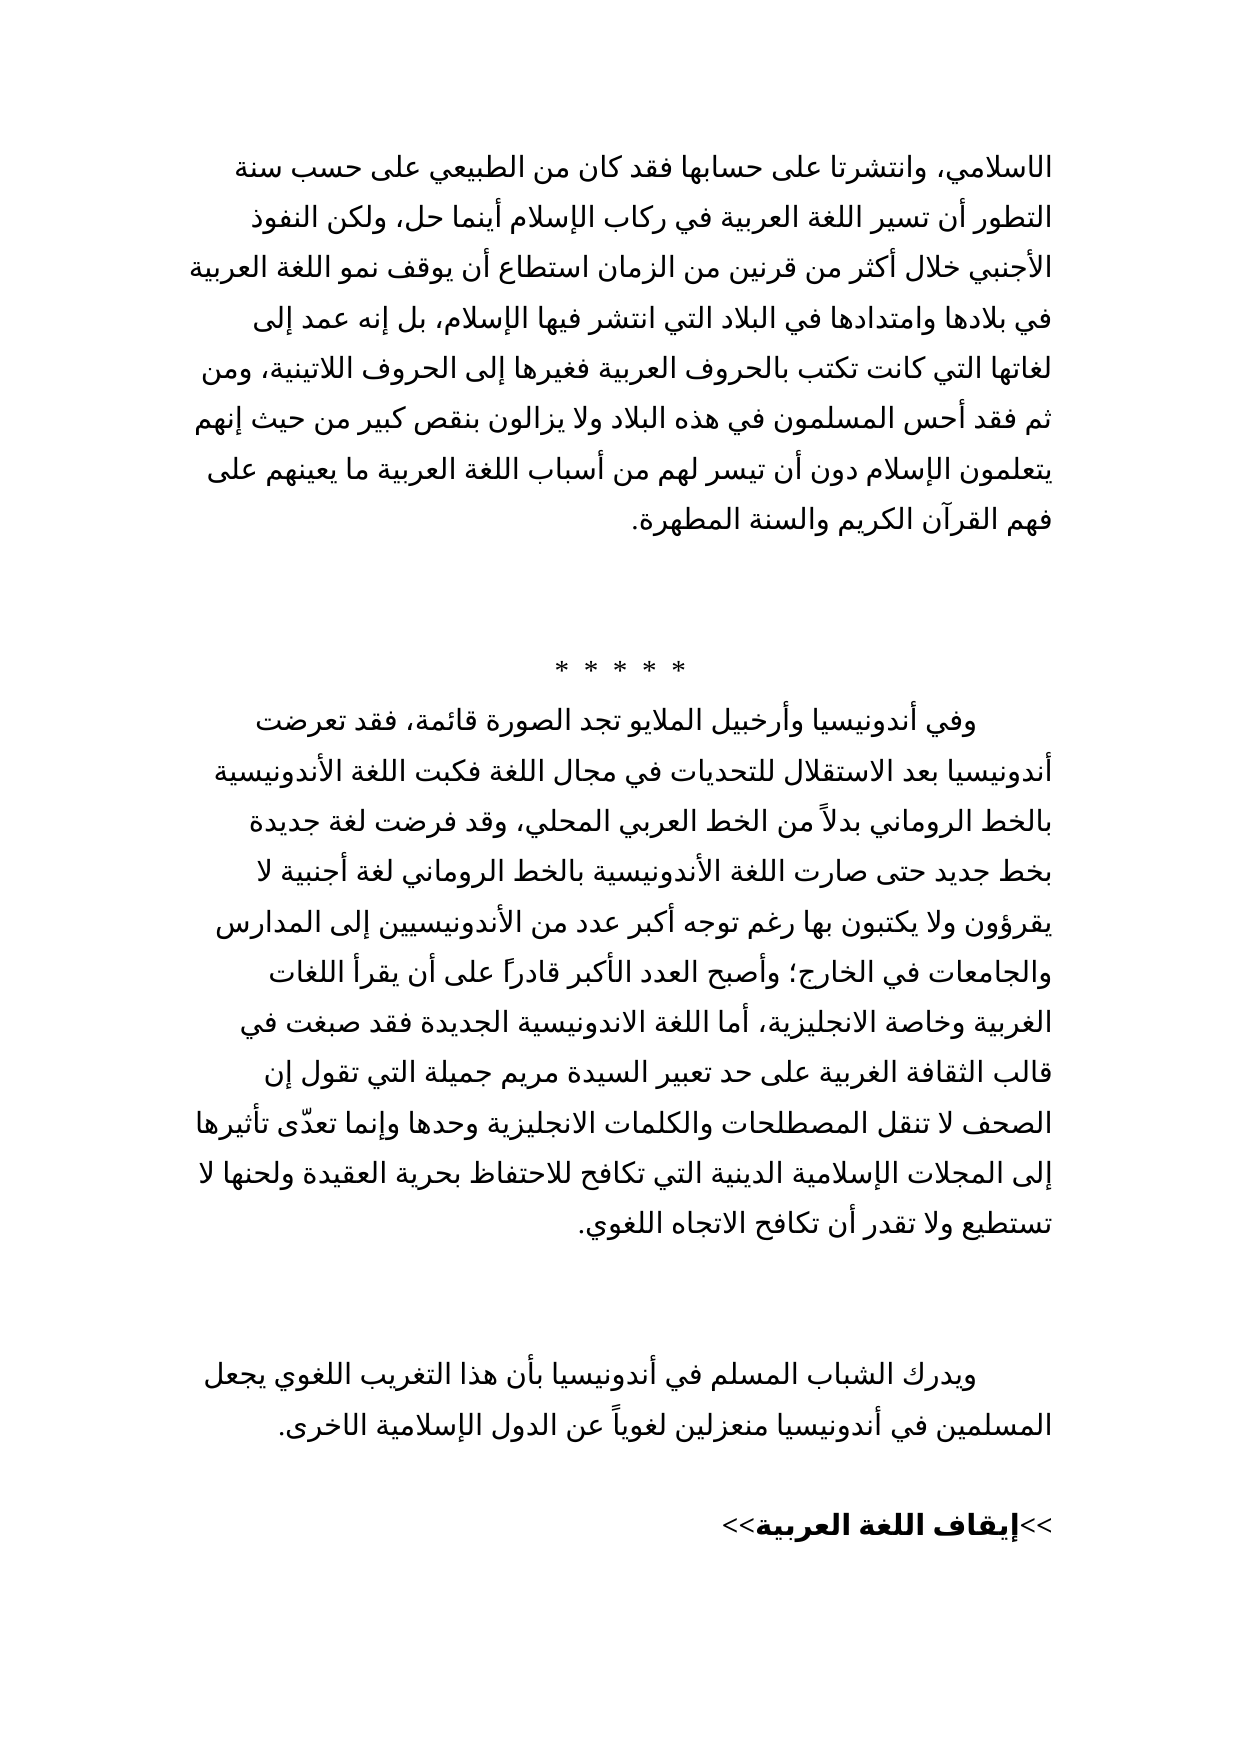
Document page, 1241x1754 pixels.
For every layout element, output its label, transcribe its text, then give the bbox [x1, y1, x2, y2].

text وفي أندونيسيا وأرخبيل الملايو تجد الصورة قائمة، فقد تعرضت أندونيسيا بعد الاستقلال للتحديات في مجال اللغة فكبت اللغة الأندونيسية بالخط الروماني بدلاً من الخط العربي المحلي، وقد فرضت لغة جديدة بخط جديد حتى صارت اللغة الأندونيسية بالخط الروماني لغة أجنبية لا يقرؤون ولا يكتبون بها رغم توجه أكبر عدد من الأندونيسيين إلى المدارس والجامعات في الخارج؛ وأصبح العدد الأكبر قادراً على أن يقرأ اللغات الغربية وخاصة الانجليزية، أما اللغة الاندونيسية الجديدة فقد صبغت في قالب الثقافة الغربية على حد تعبير السيدة مريم جميلة التي تقول إن الصحف لا تنقل المصطلحات والكلمات الانجليزية وحدها وإنما تعدّى تأثيرها إلى المجلات الإسلامية الدينية التي تكافح للاحتفاظ بحرية العقيدة ولحنها لا تستطيع ولا تقدر أن تكافح الاتجاه اللغوي. [187, 703, 1053, 1240]
text * * * * * [187, 653, 1053, 687]
text >>إيقاف اللغة العربية>> [187, 1508, 1053, 1542]
text الاسلامي، وانتشرتا على حسابها فقد كان من الطبيعي على حسب سنة التطور أن تسير اللغة العربية في ركاب الإسلام أينما حل، ولكن النفوذ الأجنبي خلال أكثر من قرنين من الزمان استطاع أن يوقف نمو اللغة العربية في بلادها وامتدادها في البلاد التي انتشر فيها الإسلام، بل إنه عمد إلى لغاتها التي كانت تكتب بالحروف العربية فغيرها إلى الحروف اللاتينية، ومن ثم فقد أحس المسلمون في هذه البلاد ولا يزالون بنقص كبير من حيث إنهم يتعلمون الإسلام دون أن تيسر لهم من أسباب اللغة العربية ما يعينهم على فهم القرآن الكريم والسنة المطهرة. [187, 150, 1053, 536]
text ويدرك الشباب المسلم في أندونيسيا بأن هذا التغريب اللغوي يجعل المسلمين في أندونيسيا منعزلين لغوياً عن الدول الإسلامية الاخرى. [187, 1357, 1053, 1441]
